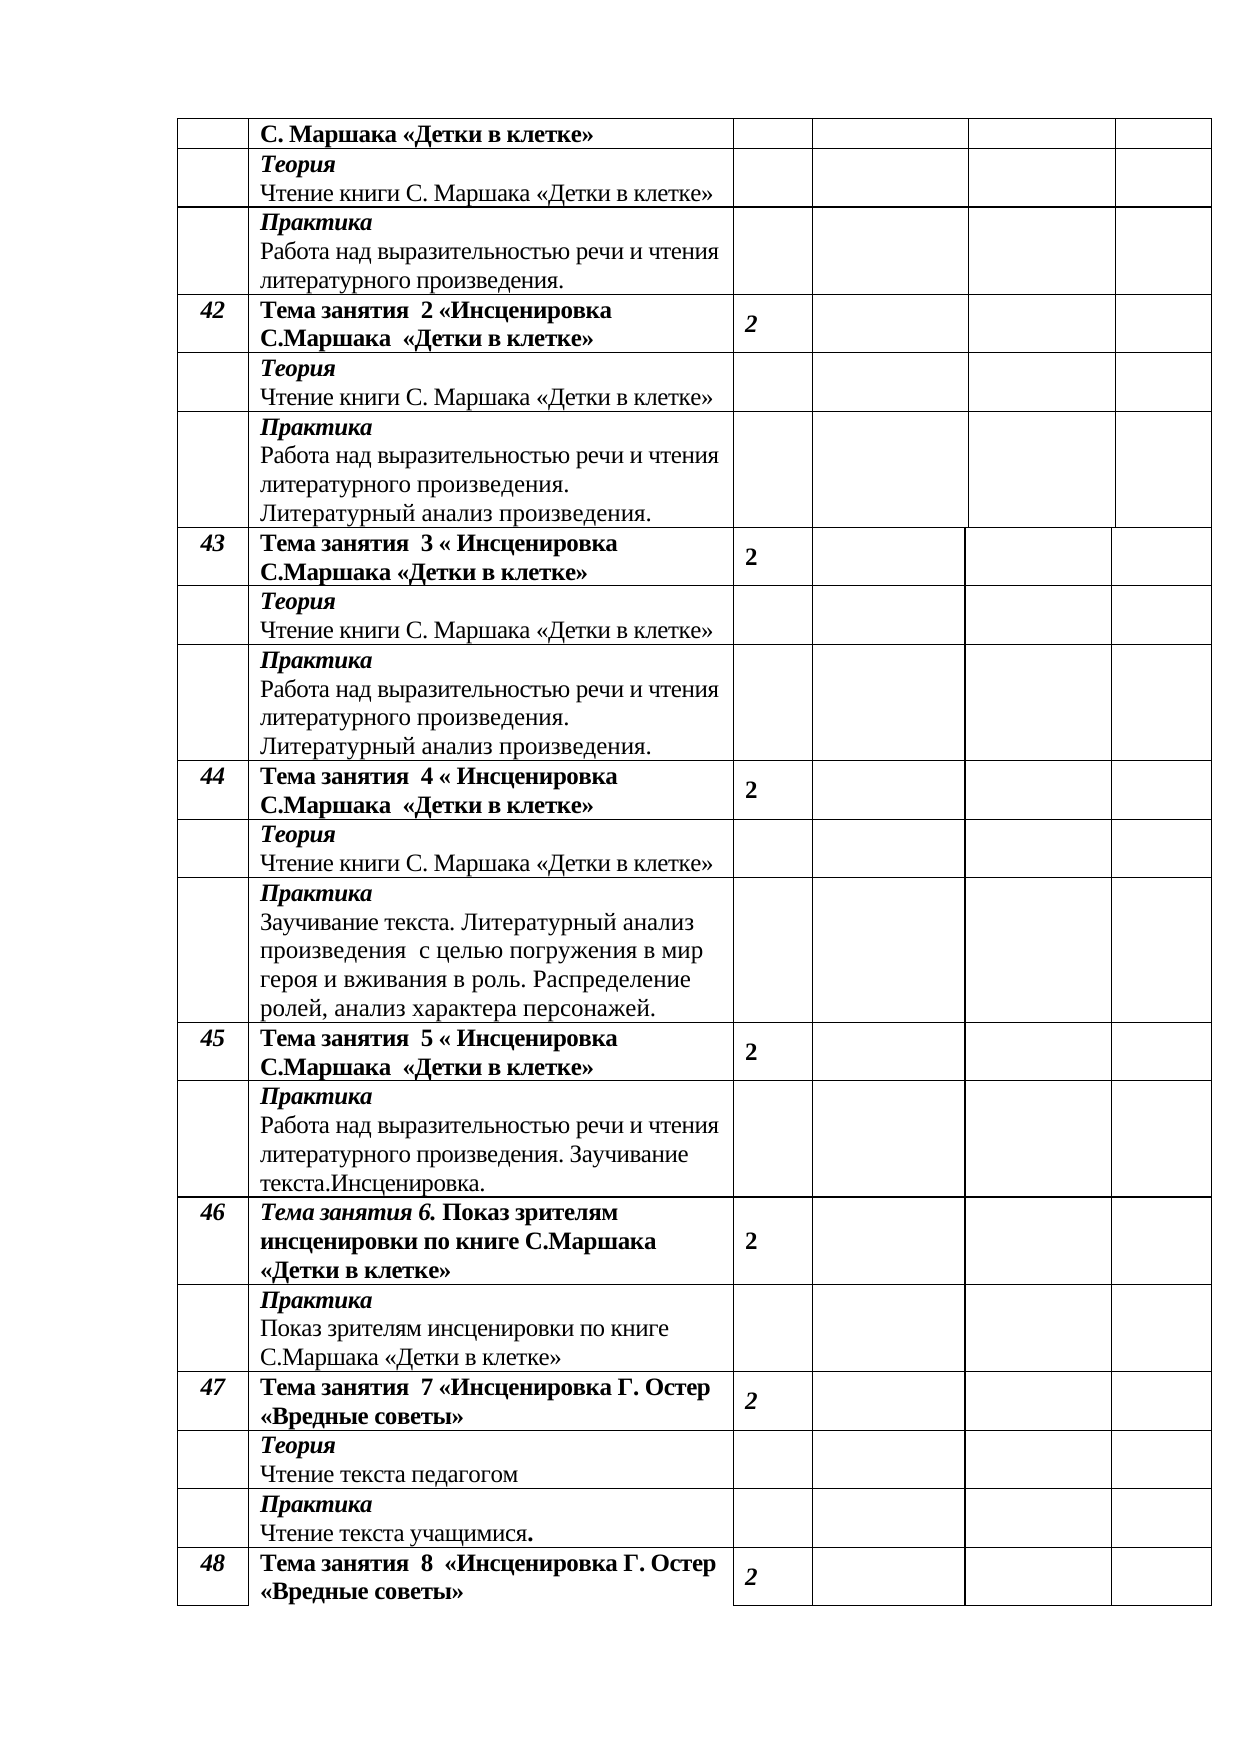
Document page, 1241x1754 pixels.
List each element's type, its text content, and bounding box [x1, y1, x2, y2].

table_cell 46 [178, 1198, 248, 1284]
table_cell [1112, 878, 1211, 1022]
table_cell [734, 412, 812, 527]
table_cell [1112, 1431, 1211, 1488]
table_cell [1116, 353, 1211, 411]
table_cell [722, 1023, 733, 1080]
table_cell [966, 528, 1111, 585]
table_cell [1112, 1548, 1211, 1605]
table_cell [178, 878, 248, 1022]
table_cell [813, 119, 968, 148]
table_cell [966, 1198, 1111, 1284]
table_cell [813, 645, 964, 760]
table_cell 2 [734, 295, 812, 352]
table_cell [966, 761, 1111, 818]
table_cell [178, 645, 248, 760]
table_cell [813, 149, 968, 206]
table_cell [1116, 412, 1211, 527]
table_cell [1112, 528, 1211, 585]
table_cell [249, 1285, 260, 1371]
table_cell [1112, 1198, 1211, 1284]
table_cell 44 [178, 761, 248, 818]
table_cell [1116, 149, 1211, 206]
table_cell [966, 1431, 1111, 1488]
table_cell Теория Чтение книги С. Маршака «Детки в клетке» [249, 353, 733, 411]
table_cell [178, 1431, 248, 1488]
table_cell [1112, 1285, 1211, 1371]
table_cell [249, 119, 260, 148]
table_cell [178, 412, 248, 527]
table_cell [969, 208, 1115, 294]
table_cell [734, 820, 812, 877]
table_cell [813, 1489, 964, 1547]
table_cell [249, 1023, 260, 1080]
table_cell Практика Заучивание текста. Литературный анализ произведения с целью погружения в мир героя и вживания в роль. Распределение ролей, анализ характера персонажей. [249, 878, 733, 1022]
table_cell [813, 295, 968, 352]
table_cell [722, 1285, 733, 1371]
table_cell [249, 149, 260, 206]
table_cell 2 [734, 528, 812, 585]
table_cell [813, 208, 968, 294]
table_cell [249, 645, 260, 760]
table_cell [734, 353, 812, 411]
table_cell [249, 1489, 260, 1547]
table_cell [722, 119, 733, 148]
table_cell [969, 295, 1115, 352]
table_cell [1112, 1081, 1211, 1196]
table_cell [178, 1081, 248, 1196]
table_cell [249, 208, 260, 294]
table_cell [969, 353, 1115, 411]
table_cell 47 [178, 1372, 248, 1429]
table_cell [1112, 1023, 1211, 1080]
table_cell [734, 878, 812, 1022]
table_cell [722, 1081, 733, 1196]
table_cell [734, 208, 812, 294]
table_cell [734, 645, 812, 760]
table_cell [1112, 586, 1211, 644]
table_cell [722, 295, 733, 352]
table_cell Теория Чтение книги С. Маршака «Детки в клетке» [249, 586, 733, 644]
table_cell 48 [178, 1548, 248, 1605]
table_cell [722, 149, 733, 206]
table_cell [813, 1548, 964, 1605]
table_cell [178, 1489, 248, 1547]
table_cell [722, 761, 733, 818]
table_cell [1112, 1372, 1211, 1429]
table_cell 2 [734, 119, 812, 148]
table_cell [178, 1285, 248, 1371]
table_cell 42 [178, 295, 248, 352]
table_cell [734, 1489, 812, 1547]
table_cell [813, 1023, 964, 1080]
table_cell [966, 1285, 1111, 1371]
table_cell 2 [734, 1548, 812, 1605]
table_cell [813, 528, 964, 585]
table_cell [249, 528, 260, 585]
table_cell [813, 586, 964, 644]
table_cell [734, 149, 812, 206]
table_cell [734, 1081, 812, 1196]
table_cell [813, 412, 968, 527]
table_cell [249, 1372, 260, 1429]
table_cell [969, 149, 1115, 206]
table_cell [178, 149, 248, 206]
table_cell [966, 878, 1111, 1022]
table_cell [966, 820, 1111, 877]
table_cell 2 [734, 761, 812, 818]
table_cell 2 [734, 1198, 812, 1284]
table_cell [813, 1081, 964, 1196]
table_cell 45 [178, 1023, 248, 1080]
table_cell [813, 353, 968, 411]
table_cell [178, 208, 248, 294]
table_cell Теория Чтение книги С. Маршака «Детки в клетке» [249, 820, 733, 877]
table_cell [1112, 761, 1211, 818]
table_cell [969, 412, 1115, 527]
table_cell [813, 1198, 964, 1284]
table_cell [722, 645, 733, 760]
table_cell [734, 1431, 812, 1488]
table_cell [1116, 295, 1211, 352]
table_cell [966, 1023, 1111, 1080]
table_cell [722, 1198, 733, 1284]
table_cell [966, 1548, 1111, 1605]
table_cell [813, 878, 964, 1022]
table_cell [178, 353, 248, 411]
table_cell 43 [178, 528, 248, 585]
table_cell [969, 119, 1115, 148]
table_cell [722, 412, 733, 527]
table_cell [966, 1372, 1111, 1429]
table_cell [178, 586, 248, 644]
table_cell [1112, 645, 1211, 760]
table_cell 2 [734, 1023, 812, 1080]
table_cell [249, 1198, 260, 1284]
table_cell [966, 586, 1111, 644]
table_cell [813, 820, 964, 877]
table_cell [178, 820, 248, 877]
table_cell [1112, 1489, 1211, 1547]
table_cell [966, 645, 1111, 760]
table_cell [1112, 820, 1211, 877]
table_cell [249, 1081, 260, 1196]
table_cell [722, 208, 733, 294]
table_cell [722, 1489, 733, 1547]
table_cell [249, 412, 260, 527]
table_cell [1116, 119, 1211, 148]
table_cell [813, 761, 964, 818]
table_cell [813, 1431, 964, 1488]
table_cell [734, 586, 812, 644]
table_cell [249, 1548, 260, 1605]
table_cell [966, 1489, 1111, 1547]
table_cell [1116, 208, 1211, 294]
table_cell [813, 1372, 964, 1429]
table_cell [734, 1285, 812, 1371]
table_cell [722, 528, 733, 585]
table_cell 41 [178, 119, 248, 148]
table_cell [966, 1081, 1111, 1196]
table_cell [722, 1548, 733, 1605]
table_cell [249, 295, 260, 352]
table_cell [813, 1285, 964, 1371]
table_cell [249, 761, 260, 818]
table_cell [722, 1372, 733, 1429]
table_cell 2 [734, 1372, 812, 1429]
